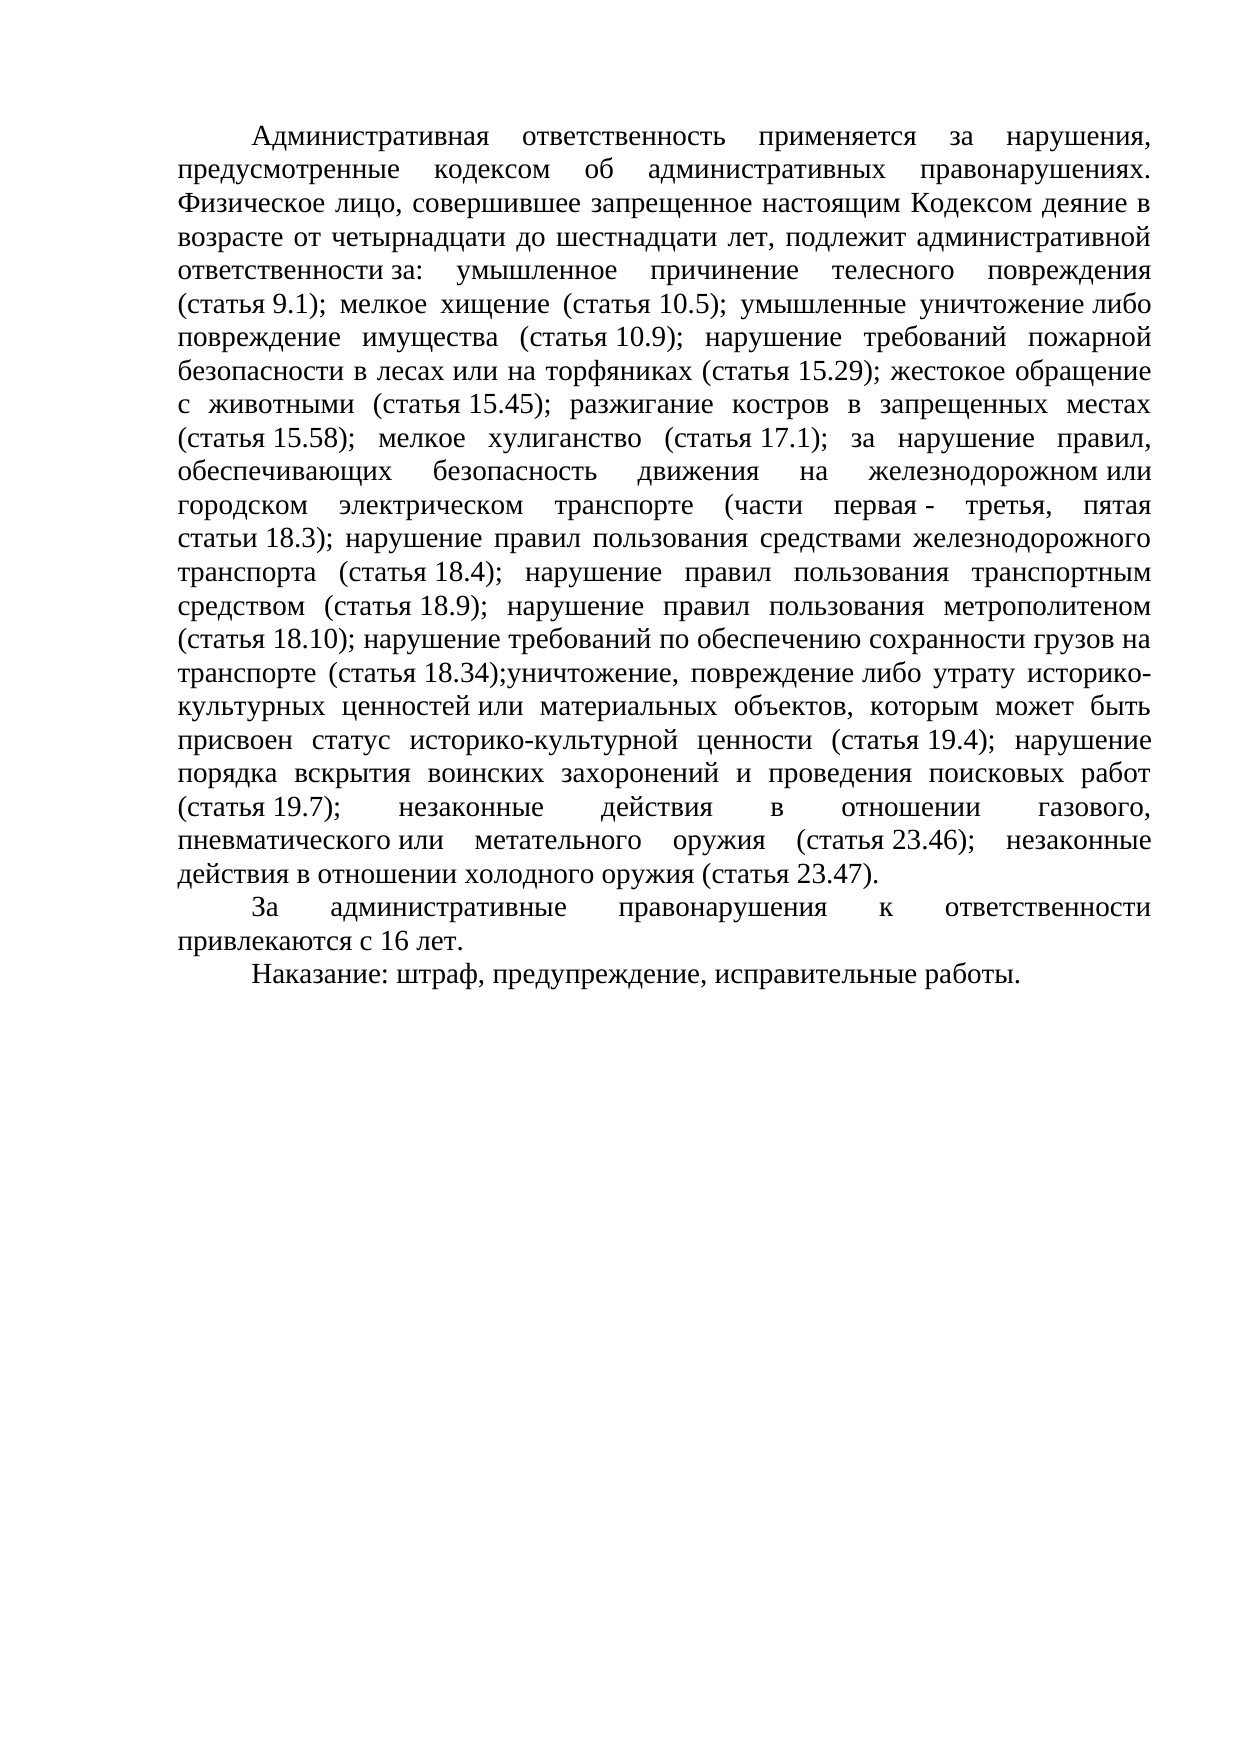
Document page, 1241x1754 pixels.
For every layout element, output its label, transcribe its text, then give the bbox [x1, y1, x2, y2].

text За административные правонарушения к ответственности привлекаются с 16 лет. [177, 889, 1152, 957]
text Административная ответственность применяется за нарушения, предусмотренные кодексом об административных правонарушениях. Физическое лицо, совершившее запрещенное настоящим Кодексом деяние в возрасте от четырнадцати до шестнадцати лет, подлежит административной ответственности за: умышленное причинение телесного повреждения (статья 9.1); мелкое хищение (статья 10.5); умышленные уничтожение либо повреждение имущества (статья 10.9); нарушение требований пожарной безопасности в лесах или на торфяниках (статья 15.29); жестокое обращение с животными (статья 15.45); разжигание костров в запрещенных местах (статья 15.58); мелкое хулиганство (статья 17.1); за нарушение правил, обеспечивающих безопасность движения на железнодорожном или городском электрическом транспорте (части первая - третья, пятая статьи 18.3); нарушение правил пользования средствами железнодорожного транспорта (статья 18.4); нарушение правил пользования транспортным средством (статья 18.9); нарушение правил пользования метрополитеном (статья 18.10); нарушение требований по обеспечению сохранности грузов на транспорте (статья 18.34);уничтожение, повреждение либо утрату историко-культурных ценностей или материальных объектов, которым может быть присвоен статус историко-культурной ценности (статья 19.4); нарушение порядка вскрытия воинских захоронений и проведения поисковых работ (статья 19.7); незаконные действия в отношении газового, пневматического или метательного оружия (статья 23.46); незаконные действия в отношении холодного оружия (статья 23.47). [177, 118, 1152, 889]
text Наказание: штраф, предупреждение, исправительные работы. [177, 957, 1152, 990]
